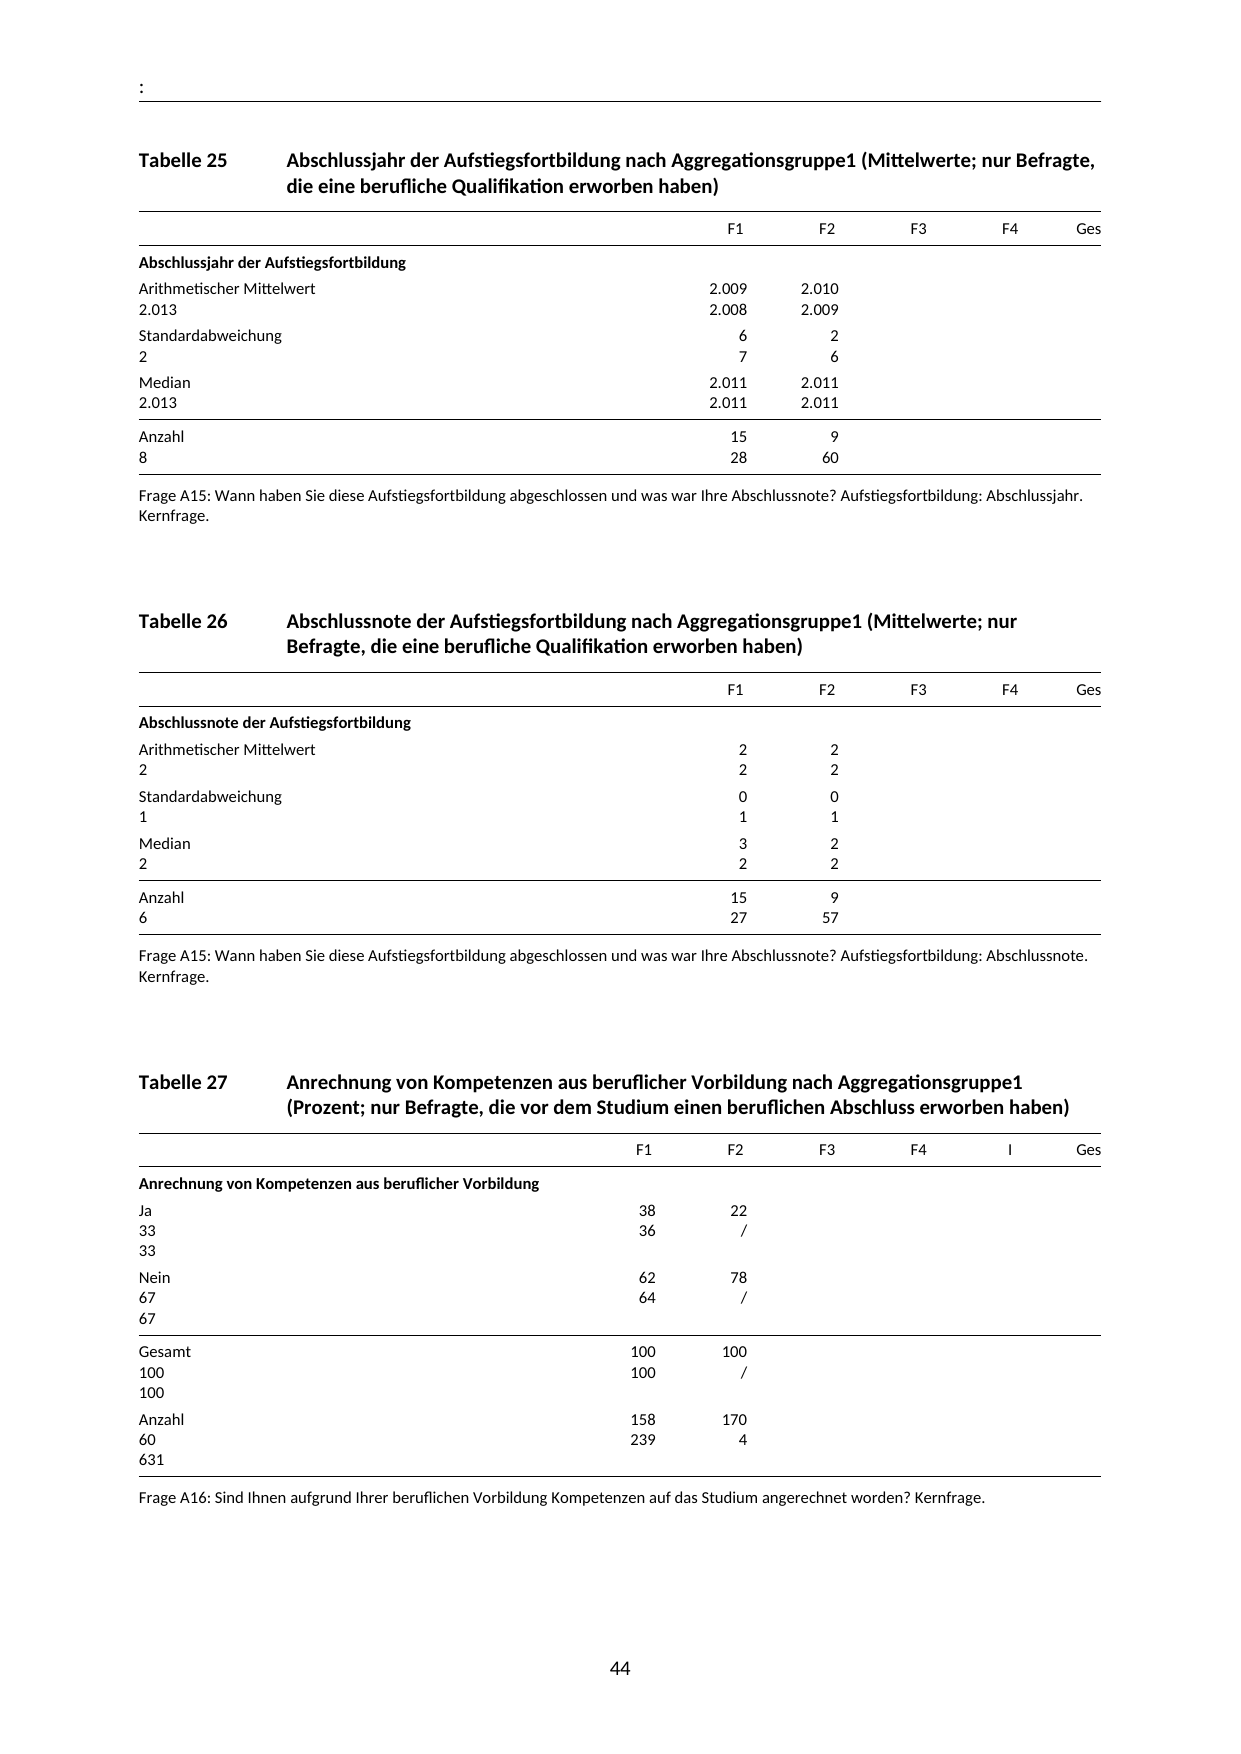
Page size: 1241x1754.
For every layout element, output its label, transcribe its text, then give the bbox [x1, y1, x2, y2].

text Frage A16: Sind Ihnen aufgrund Ihrer beruflichen Vorbildung Kompetenzen auf das Studium angerechnet worden? Kernfrage. [139, 1488, 1101, 1508]
text Median 2.011 2.011 2.013 2.011 2.011 [139, 372, 694, 413]
text F1 F2 F3 F4 I Ges [139, 1140, 1101, 1160]
text Frage A15: Wann haben Sie diese Aufstiegsfortbildung abgeschlossen und was war Ihre Abschlussnote? Aufstiegsfortbildung: Abschlussjahr. Kernfrage. [139, 485, 1101, 526]
text Arithmetischer Mittelwert 2 2 2 2 2 [139, 739, 694, 780]
text Abschlussnote der Aufstiegsfortbildung [139, 713, 694, 733]
text Anrechnung von Kompetenzen aus beruflicher Vorbildung [139, 1173, 602, 1194]
text Anzahl 15 9 8 28 60 [139, 427, 694, 467]
text Anzahl 15 9 6 27 57 [139, 887, 694, 928]
text Gesamt 100 100 100 100 / 100 [139, 1342, 602, 1403]
text Abschlussjahr der Aufstiegsfortbildung [139, 252, 694, 272]
text Tabelle 25 Abschlussjahr der Aufstiegsfortbildung nach Aggregationsgruppe1 (Mittelwerte; nur Befragte, die eine berufliche Qualifikation erworben haben) [139, 148, 1101, 198]
text Arithmetischer Mittelwert 2.009 2.010 2.013 2.008 2.009 [139, 279, 694, 319]
text Median 3 2 2 2 2 [139, 833, 694, 874]
text Tabelle 26 Abschlussnote der Aufstiegsfortbildung nach Aggregationsgruppe1 (Mittelwerte; nur Befragte, die eine berufliche Qualifikation erworben haben) [139, 608, 1101, 659]
text Nein 62 78 67 64 / 67 [139, 1267, 602, 1328]
text Standardabweichung 0 0 1 1 1 [139, 786, 694, 827]
text Frage A15: Wann haben Sie diese Aufstiegsfortbildung abgeschlossen und was war Ihre Abschlussnote? Aufstiegsfortbildung: Abschlussnote. Kernfrage. [139, 946, 1101, 986]
text F1 F2 F3 F4 Ges [139, 218, 1101, 238]
text F1 F2 F3 F4 Ges [139, 679, 1101, 699]
text Ja 38 22 33 36 / 33 [139, 1200, 602, 1261]
text Tabelle 27 Anrechnung von Kompetenzen aus beruflicher Vorbildung nach Aggregationsgruppe1 (Prozent; nur Befragte, die vor dem Studium einen beruflichen Abschluss erworben haben) [139, 1069, 1101, 1120]
text Standardabweichung 6 2 2 7 6 [139, 326, 694, 366]
text Anzahl 158 170 60 239 4 631 [139, 1409, 602, 1470]
